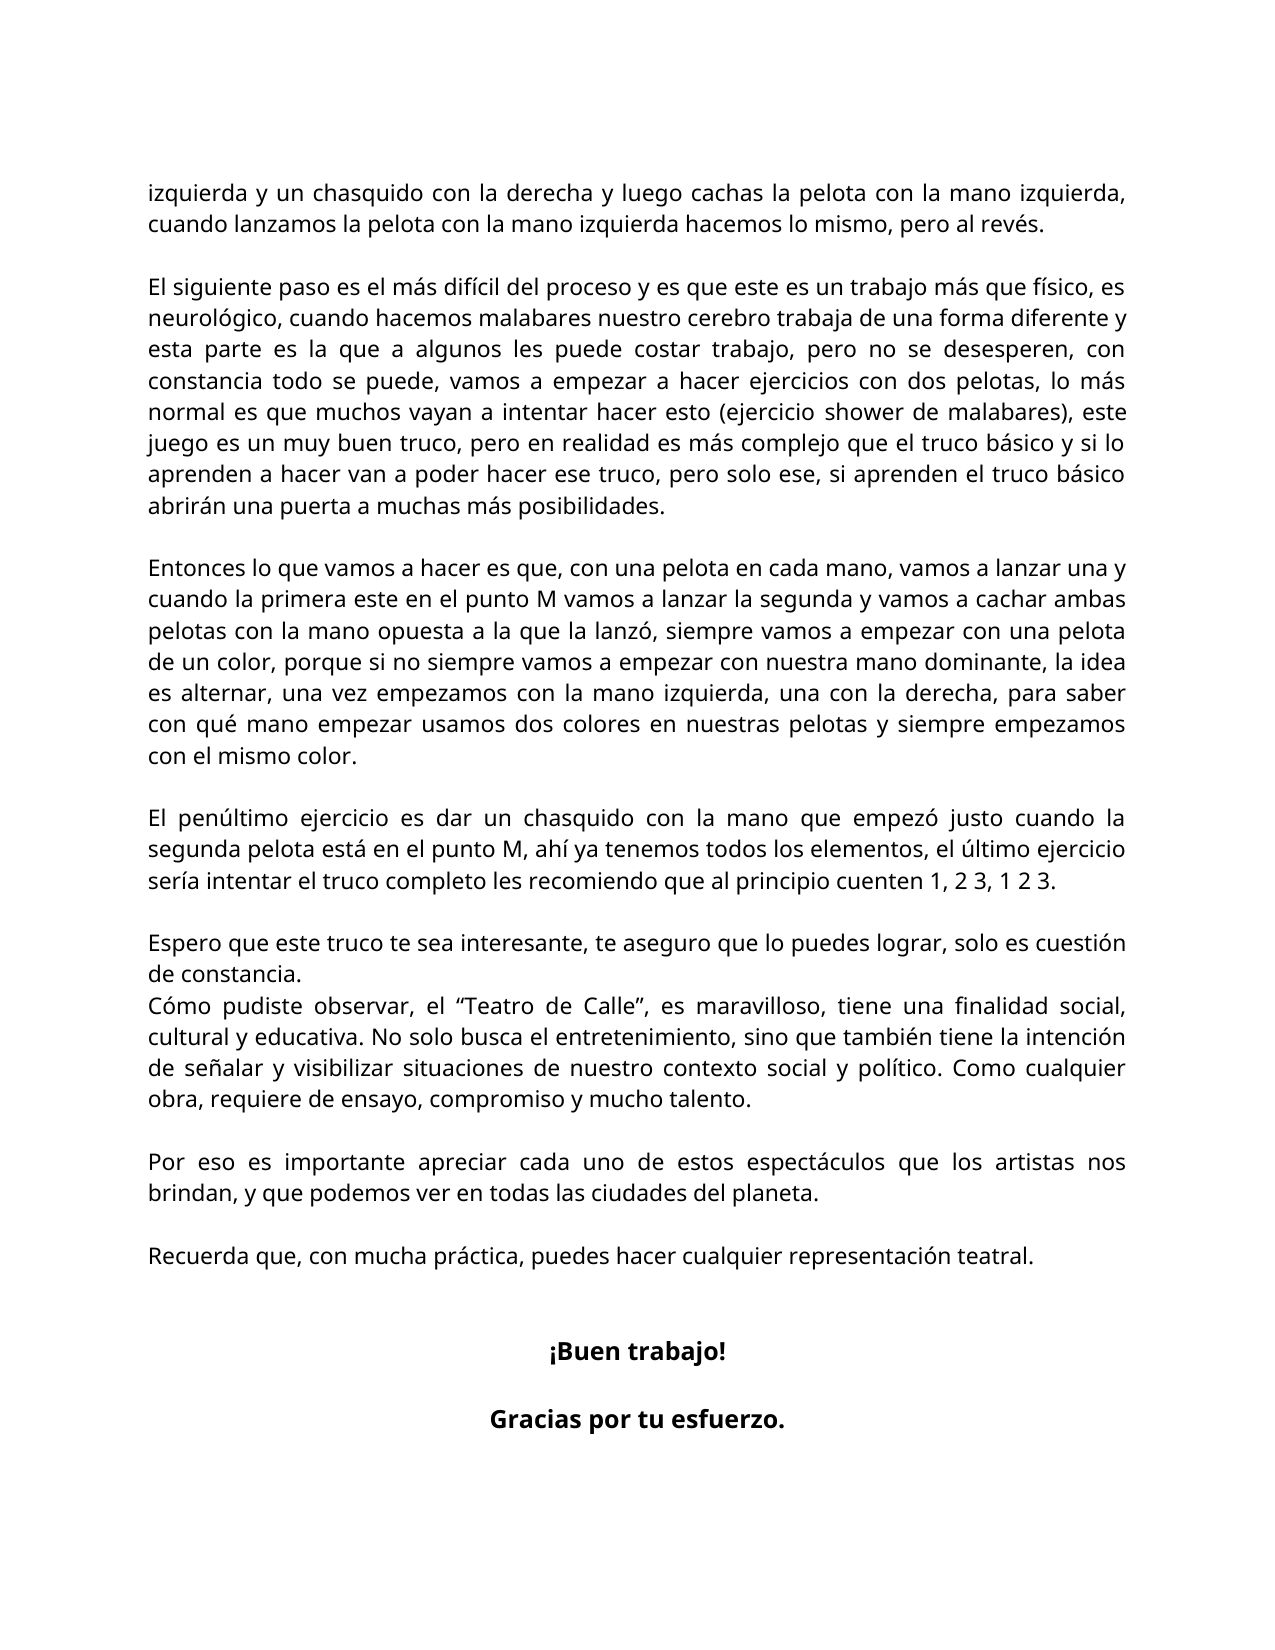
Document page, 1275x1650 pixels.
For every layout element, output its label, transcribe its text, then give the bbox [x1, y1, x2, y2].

text ¡Buen trabajo! [148, 1333, 1127, 1367]
text El siguiente paso es el más difícil del proceso y es que este es un trabajo más que físico, es neurológico, cuando hacemos malabares nuestro cerebro trabaja de una forma diferente y esta parte es la que a algunos les puede costar trabajo, pero no se desesperen, con constancia todo se puede, vamos a empezar a hacer ejercicios con dos pelotas, lo más normal es que muchos vayan a intentar hacer esto (ejercicio shower de malabares), este juego es un muy buen truco, pero en realidad es más complejo que el truco básico y si lo aprenden a hacer van a poder hacer ese truco, pero solo ese, si aprenden el truco básico abrirán una puerta a muchas más posibilidades. [148, 271, 1127, 521]
text Recuerda que, con mucha práctica, puedes hacer cualquier representación teatral. [148, 1240, 1127, 1271]
text El penúltimo ejercicio es dar un chasquido con la mano que empezó justo cuando la segunda pelota está en el punto M, ahí ya tenemos todos los elementos, el último ejercicio sería intentar el truco completo les recomiendo que al principio cuenten 1, 2 3, 1 2 3. [148, 802, 1127, 896]
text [148, 177, 1127, 240]
text Por eso es importante apreciar cada uno de estos espectáculos que los artistas nos brindan, y que podemos ver en todas las ciudades del planeta. [148, 1146, 1127, 1208]
text Entonces lo que vamos a hacer es que, con una pelota en cada mano, vamos a lanzar una y cuando la primera este en el punto M vamos a lanzar la segunda y vamos a cachar ambas pelotas con la mano opuesta a la que la lanzó, siempre vamos a empezar con una pelota de un color, porque si no siempre vamos a empezar con nuestra mano dominante, la idea es alternar, una vez empezamos con la mano izquierda, una con la derecha, para saber con qué mano empezar usamos dos colores en nuestras pelotas y siempre empezamos con el mismo color. [148, 552, 1127, 771]
text Espero que este truco te sea interesante, te aseguro que lo puedes lograr, solo es cuestión de constancia. [148, 927, 1127, 990]
text Cómo pudiste observar, el “Teatro de Calle”, es maravilloso, tiene una finalidad social, cultural y educativa. No solo busca el entretenimiento, sino que también tiene la intención de señalar y visibilizar situaciones de nuestro contexto social y político. Como cualquier obra, requiere de ensayo, compromiso y mucho talento. [148, 990, 1127, 1115]
text Gracias por tu esfuerzo. [148, 1402, 1127, 1436]
